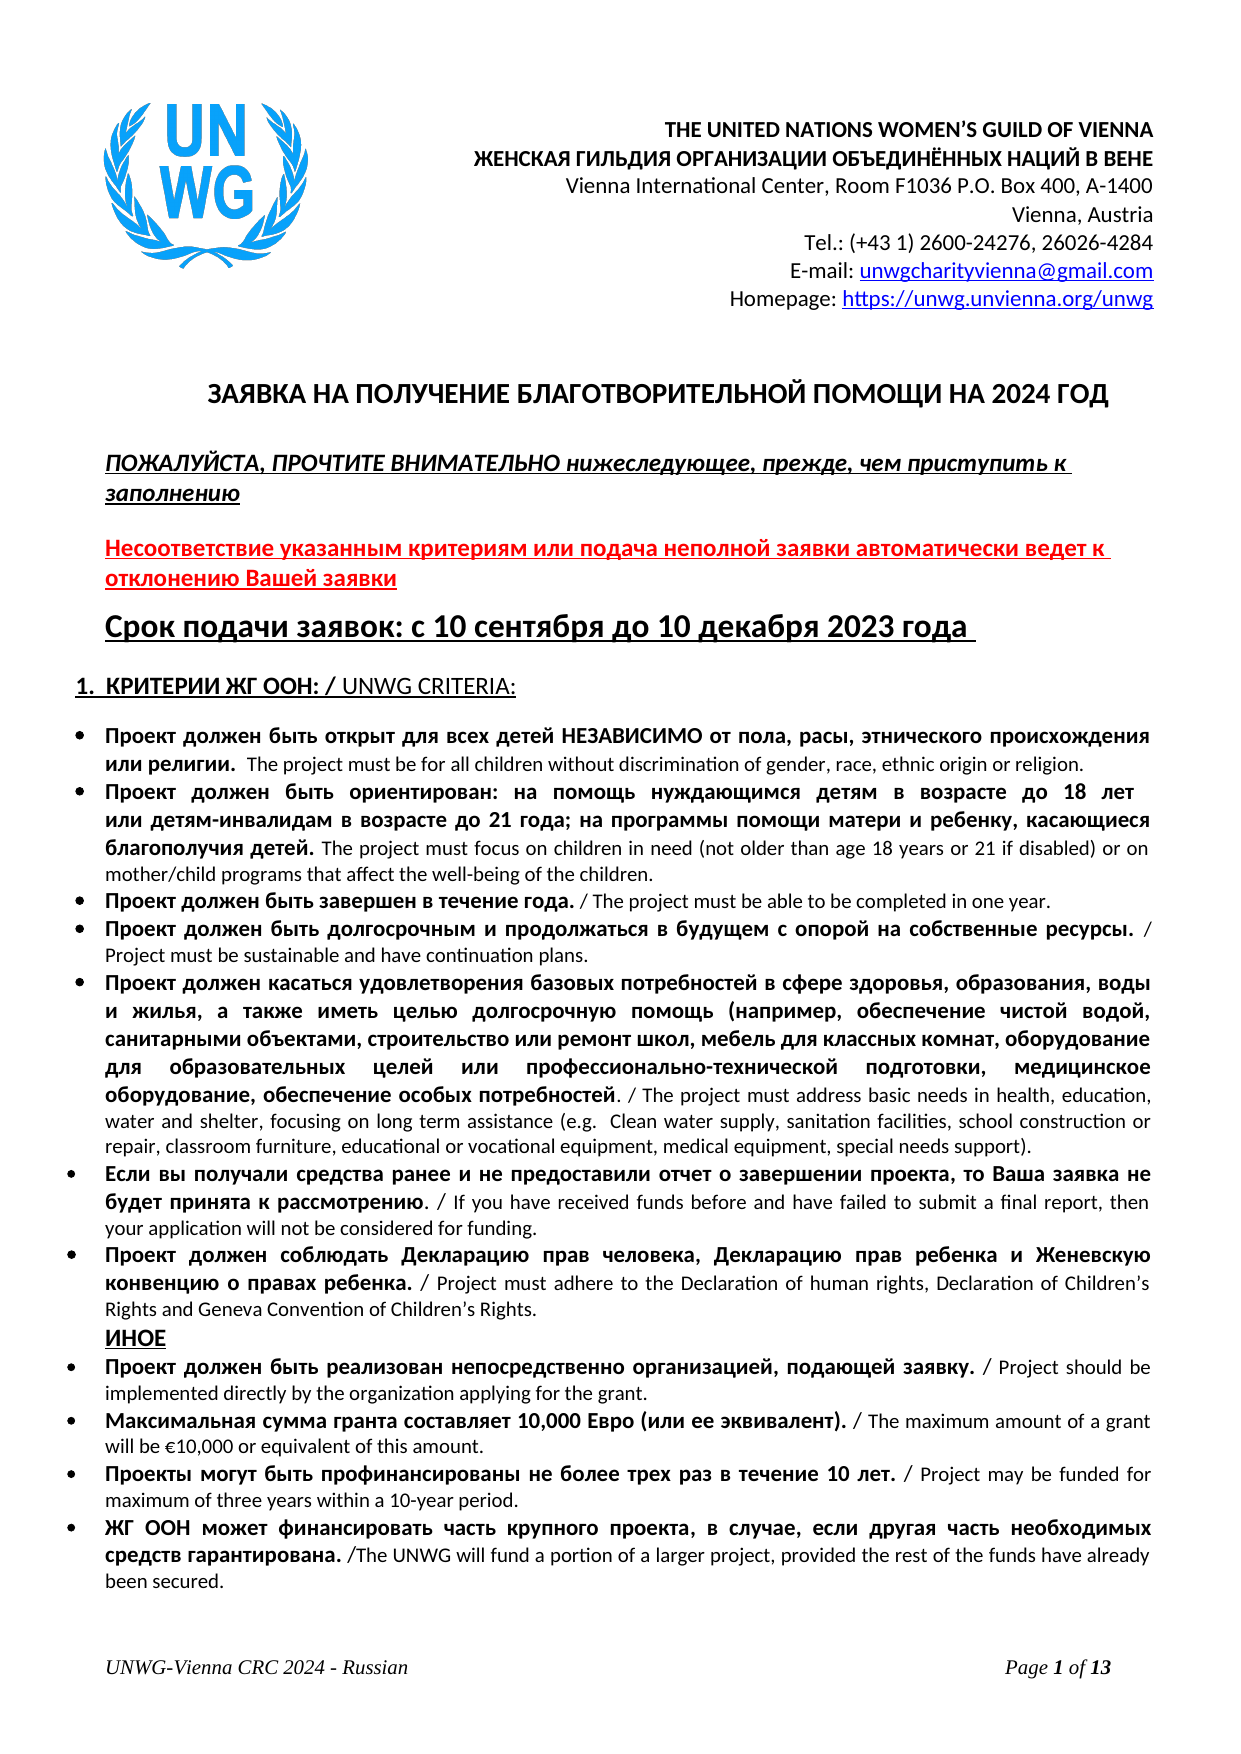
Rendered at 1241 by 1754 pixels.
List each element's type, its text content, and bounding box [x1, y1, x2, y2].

list Проект должен быть реализован непосредственно организацией, подающей заявку. / Project should be implemented directly by the organization applying for the grant. [67, 1352, 1152, 1406]
text ИНОЕ [105, 1322, 1152, 1352]
list Проект должен соблюдать Декларацию прав человека, Декларацию прав ребенка и Женевскую конвенцию о правах ребенка. / Project must adhere to the Declaration of human rights, Declaration of Children’s Rights and Geneva Convention of Children’s Rights. [67, 1240, 1152, 1322]
list Проекты могут быть профинансированы не более трех раз в течение 10 лет. / Project may be funded for maximum of three years within a 10-year period. [67, 1459, 1152, 1513]
list Проект должен быть долгосрочным и продолжаться в будущем с опорой на собственные ресурсы. / Project must be sustainable and have continuation plans. [76, 914, 1152, 968]
text ПОЖАЛУЙСТА, ПРОЧТИТЕ ВНИМАТЕЛЬНО нижеследующее, прежде, чем приступить к заполнению [105, 447, 1152, 508]
picture [103, 103, 308, 269]
text ЗАЯВКА НА ПОЛУЧЕНИЕ БЛАГОТВОРИТЕЛЬНОЙ ПОМОЩИ НА 2024 ГОД [105, 375, 1212, 411]
list ЖГ ООН может финансировать часть крупного проекта, в случае, если другая часть необходимых средств гарантирована. /The UNWG will fund a portion of a larger project, provided the rest of the funds have already been secured. [67, 1513, 1152, 1594]
table_header THE UNITED NATIONS WOMEN’S GUILD OF VIENNA ЖЕНСКАЯ ГИЛЬДИЯ ОРГАНИЗАЦИИ ОБЪЕДИНЁННЫХ НАЦИЙ В ВЕНЕ Vienna International Center, Room F1036 P.O. Box 400, A-1400 Vienna, Austria Tel.: (+43 1) 2600-24276, 26026-4284 E-mail: unwgcharityvienna@gmail.com Homepage: https://unwg.unvienna.org/unwg [315, 103, 1165, 340]
text Несоответствие указанным критериям или подача неполной заявки автоматически ведет к отклонению Вашей заявки [105, 532, 1152, 593]
list Проект должен быть ориентирован: на помощь нуждающимся детям в возрасте до 18 лет или детям-инвалидам в возрасте до 21 года; на программы помощи матери и ребенку, касающиеся благополучия детей. The project must focus on children in need (not older than age 18 years or 21 if disabled) or on mother/child programs that affect the well-being of the children. [76, 777, 1152, 886]
list Максимальная сумма гранта составляет 10,000 Евро (или ее эквивалент). / The maximum amount of a grant will be €10,000 or equivalent of this amount. [67, 1406, 1152, 1459]
list Проект должен касаться удовлетворения базовых потребностей в сфере здоровья, образования, воды и жилья, а также иметь целью долгосрочную помощь (например, обеспечение чистой водой, санитарными объектами, строительство или ремонт школ, мебель для классных комнат, оборудование для образовательных целей или профессионально-технической подготовки, медицинское оборудование, обеспечение особых потребностей. / The project must address basic needs in health, education, water and shelter, focusing on long term assistance (e.g. Clean water supply, sanitation facilities, school construction or repair, classroom furniture, educational or vocational equipment, medical equipment, special needs support). [76, 968, 1152, 1159]
table_header [92, 103, 314, 340]
list Проект должен быть завершен в течение года. / The project must be able to be completed in one year. [76, 886, 1152, 914]
text Срок подачи заявок: с 10 сентября до 10 декабря 2023 года [105, 605, 1152, 646]
list Если вы получали средства ранее и не предоставили отчет о завершении проекта, то Ваша заявка не будет принята к рассмотрению. / If you have received funds before and have failed to submit a final report, then your application will not be considered for funding. [67, 1159, 1152, 1240]
list Проект должен быть открыт для всех детей НЕЗАВИСИМО от пола, расы, этнического происхождения или религии. The project must be for all children without discrimination of gender, race, ethnic origin or religion. [76, 721, 1152, 777]
text 1. КРИТЕРИИ ЖГ ООН: / UNWG CRITERIA: [75, 670, 1152, 701]
